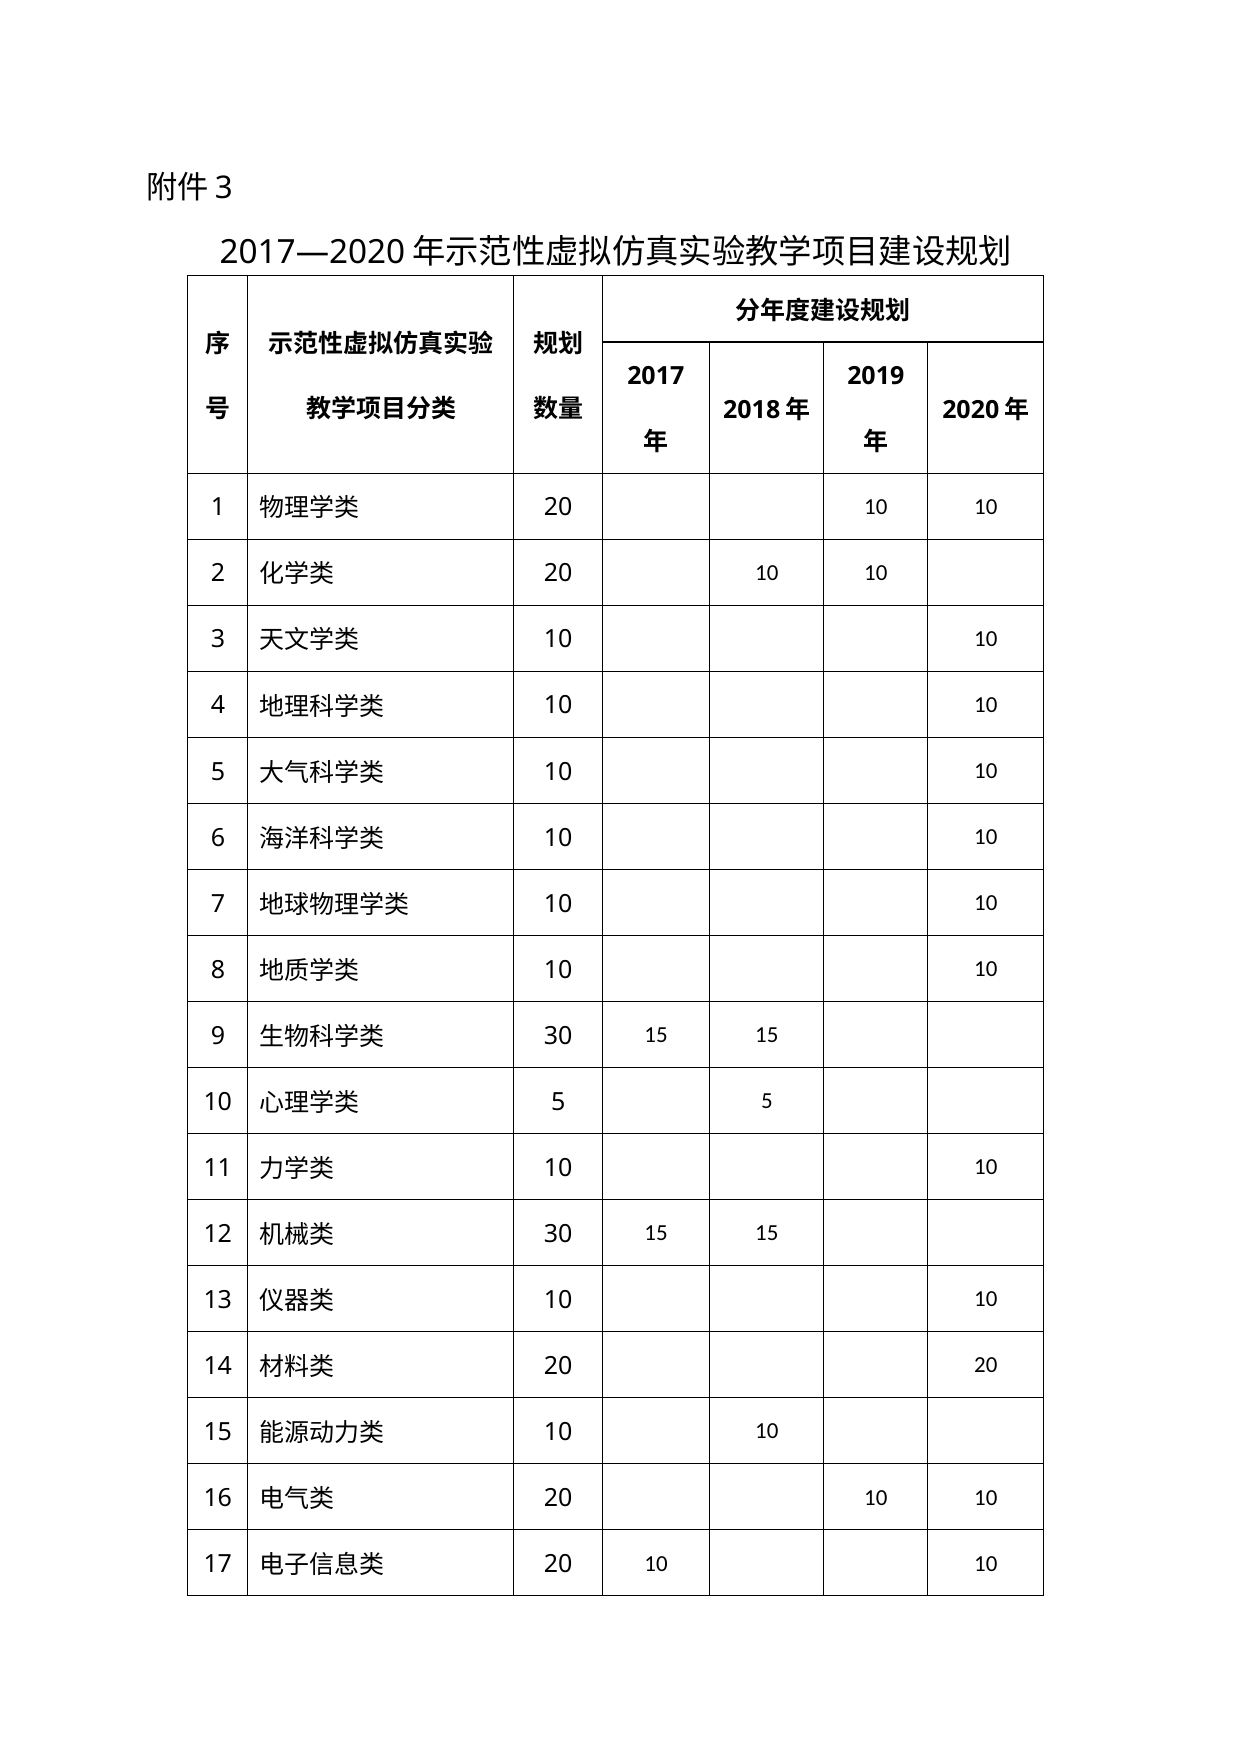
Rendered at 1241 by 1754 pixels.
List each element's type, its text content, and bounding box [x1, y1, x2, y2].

table_cell 10 [514, 606, 602, 671]
table_cell [603, 1134, 709, 1199]
table_cell 地质学类 [248, 936, 513, 1001]
table_cell [603, 738, 709, 803]
table_cell [710, 1134, 823, 1199]
table_cell 15 [603, 1200, 709, 1265]
table_cell 10 [928, 1134, 1043, 1199]
table_cell 5 [188, 738, 247, 803]
table_header 分年度建设规划 [603, 276, 1043, 341]
table_cell [928, 1200, 1043, 1265]
table_cell 2017年 [603, 343, 709, 472]
table_cell [824, 870, 927, 935]
table_cell 5 [710, 1068, 823, 1133]
table_cell [824, 1134, 927, 1199]
table_cell 10 [928, 672, 1043, 737]
table_cell 电气类 [248, 1464, 513, 1529]
table_header 序号 [188, 276, 247, 472]
table_cell [928, 1068, 1043, 1133]
table_cell 10 [710, 1398, 823, 1463]
table_cell 7 [188, 870, 247, 935]
table_cell 17 [188, 1530, 247, 1595]
table_cell 4 [188, 672, 247, 737]
table_cell 20 [514, 474, 602, 538]
table_cell 10 [928, 804, 1043, 869]
table_cell [824, 1266, 927, 1331]
table_cell 2018年 [710, 343, 823, 472]
table_cell 力学类 [248, 1134, 513, 1199]
table_cell 10 [603, 1530, 709, 1595]
table_cell 10 [514, 738, 602, 803]
table_cell 10 [514, 672, 602, 737]
table_cell 10 [188, 1068, 247, 1133]
table_cell [710, 936, 823, 1001]
table_cell [710, 1332, 823, 1397]
table_cell 10 [928, 1464, 1043, 1529]
table_cell [603, 1068, 709, 1133]
table_cell 6 [188, 804, 247, 869]
table_cell 大气科学类 [248, 738, 513, 803]
table_cell [710, 1530, 823, 1595]
table_cell [710, 606, 823, 671]
table_cell 天文学类 [248, 606, 513, 671]
table_cell 15 [603, 1002, 709, 1067]
table_cell [603, 936, 709, 1001]
table_cell 10 [710, 540, 823, 604]
table_cell 能源动力类 [248, 1398, 513, 1463]
table_cell [710, 672, 823, 737]
table_cell 10 [928, 606, 1043, 671]
table_cell 10 [928, 1530, 1043, 1595]
table_cell [824, 1068, 927, 1133]
table_cell 30 [514, 1200, 602, 1265]
table_cell 11 [188, 1134, 247, 1199]
table_header 规划数量 [514, 276, 602, 472]
table_cell [710, 1266, 823, 1331]
table_cell 电子信息类 [248, 1530, 513, 1595]
table_cell 仪器类 [248, 1266, 513, 1331]
table_cell [603, 1464, 709, 1529]
table_cell 10 [824, 1464, 927, 1529]
table_cell 12 [188, 1200, 247, 1265]
table_cell 14 [188, 1332, 247, 1397]
table_cell 10 [928, 870, 1043, 935]
table_cell [824, 1398, 927, 1463]
table_cell 生物科学类 [248, 1002, 513, 1067]
table_cell 15 [188, 1398, 247, 1463]
table_cell 20 [514, 540, 602, 604]
table_cell 1 [188, 474, 247, 538]
table_cell 地球物理学类 [248, 870, 513, 935]
table_cell [603, 540, 709, 604]
table_cell 10 [514, 804, 602, 869]
table_cell [824, 1200, 927, 1265]
table_cell [928, 540, 1043, 604]
table_cell [710, 804, 823, 869]
table_cell 3 [188, 606, 247, 671]
table_cell 10 [514, 1134, 602, 1199]
table_cell 10 [928, 738, 1043, 803]
table_cell 2 [188, 540, 247, 604]
table_cell [824, 1002, 927, 1067]
table_cell [603, 1332, 709, 1397]
table_cell 地理科学类 [248, 672, 513, 737]
table_cell 化学类 [248, 540, 513, 604]
table_cell 10 [514, 1266, 602, 1331]
table_cell [603, 1266, 709, 1331]
table_cell 20 [928, 1332, 1043, 1397]
table_cell 16 [188, 1464, 247, 1529]
table_cell 10 [824, 474, 927, 538]
table_cell [824, 672, 927, 737]
table_cell [603, 804, 709, 869]
table_cell 10 [928, 936, 1043, 1001]
table_cell 10 [824, 540, 927, 604]
table_cell 15 [710, 1200, 823, 1265]
table_cell 10 [928, 1266, 1043, 1331]
table_cell 13 [188, 1266, 247, 1331]
table_cell [603, 870, 709, 935]
table_cell 海洋科学类 [248, 804, 513, 869]
table_cell [824, 738, 927, 803]
table_cell 10 [514, 870, 602, 935]
list 附件3 [146, 152, 1085, 217]
table_cell 5 [514, 1068, 602, 1133]
table_cell [928, 1398, 1043, 1463]
table_cell 机械类 [248, 1200, 513, 1265]
table_cell 10 [514, 936, 602, 1001]
table_cell 8 [188, 936, 247, 1001]
table_cell 物理学类 [248, 474, 513, 538]
table_cell [824, 1530, 927, 1595]
table_cell 材料类 [248, 1332, 513, 1397]
table_cell [928, 1002, 1043, 1067]
table_cell [603, 474, 709, 538]
table_cell 心理学类 [248, 1068, 513, 1133]
table_cell 9 [188, 1002, 247, 1067]
table_cell [710, 1464, 823, 1529]
text 2017—2020年示范性虚拟仿真实验教学项目建设规划 [146, 217, 1085, 275]
table_cell [710, 870, 823, 935]
table_cell [824, 606, 927, 671]
table_cell 15 [710, 1002, 823, 1067]
table_cell 30 [514, 1002, 602, 1067]
table_cell 10 [928, 474, 1043, 538]
table_cell 10 [514, 1398, 602, 1463]
table_cell [824, 804, 927, 869]
table_cell [824, 936, 927, 1001]
table_cell [710, 474, 823, 538]
table_cell [824, 1332, 927, 1397]
table_cell 20 [514, 1332, 602, 1397]
table_cell 20 [514, 1530, 602, 1595]
table_cell 2020年 [928, 343, 1043, 472]
table_cell 20 [514, 1464, 602, 1529]
table_cell [603, 606, 709, 671]
table_cell [603, 672, 709, 737]
table_cell [603, 1398, 709, 1463]
table_cell 2019年 [824, 343, 927, 472]
table_cell [710, 738, 823, 803]
table_header 示范性虚拟仿真实验教学项目分类 [248, 276, 513, 472]
